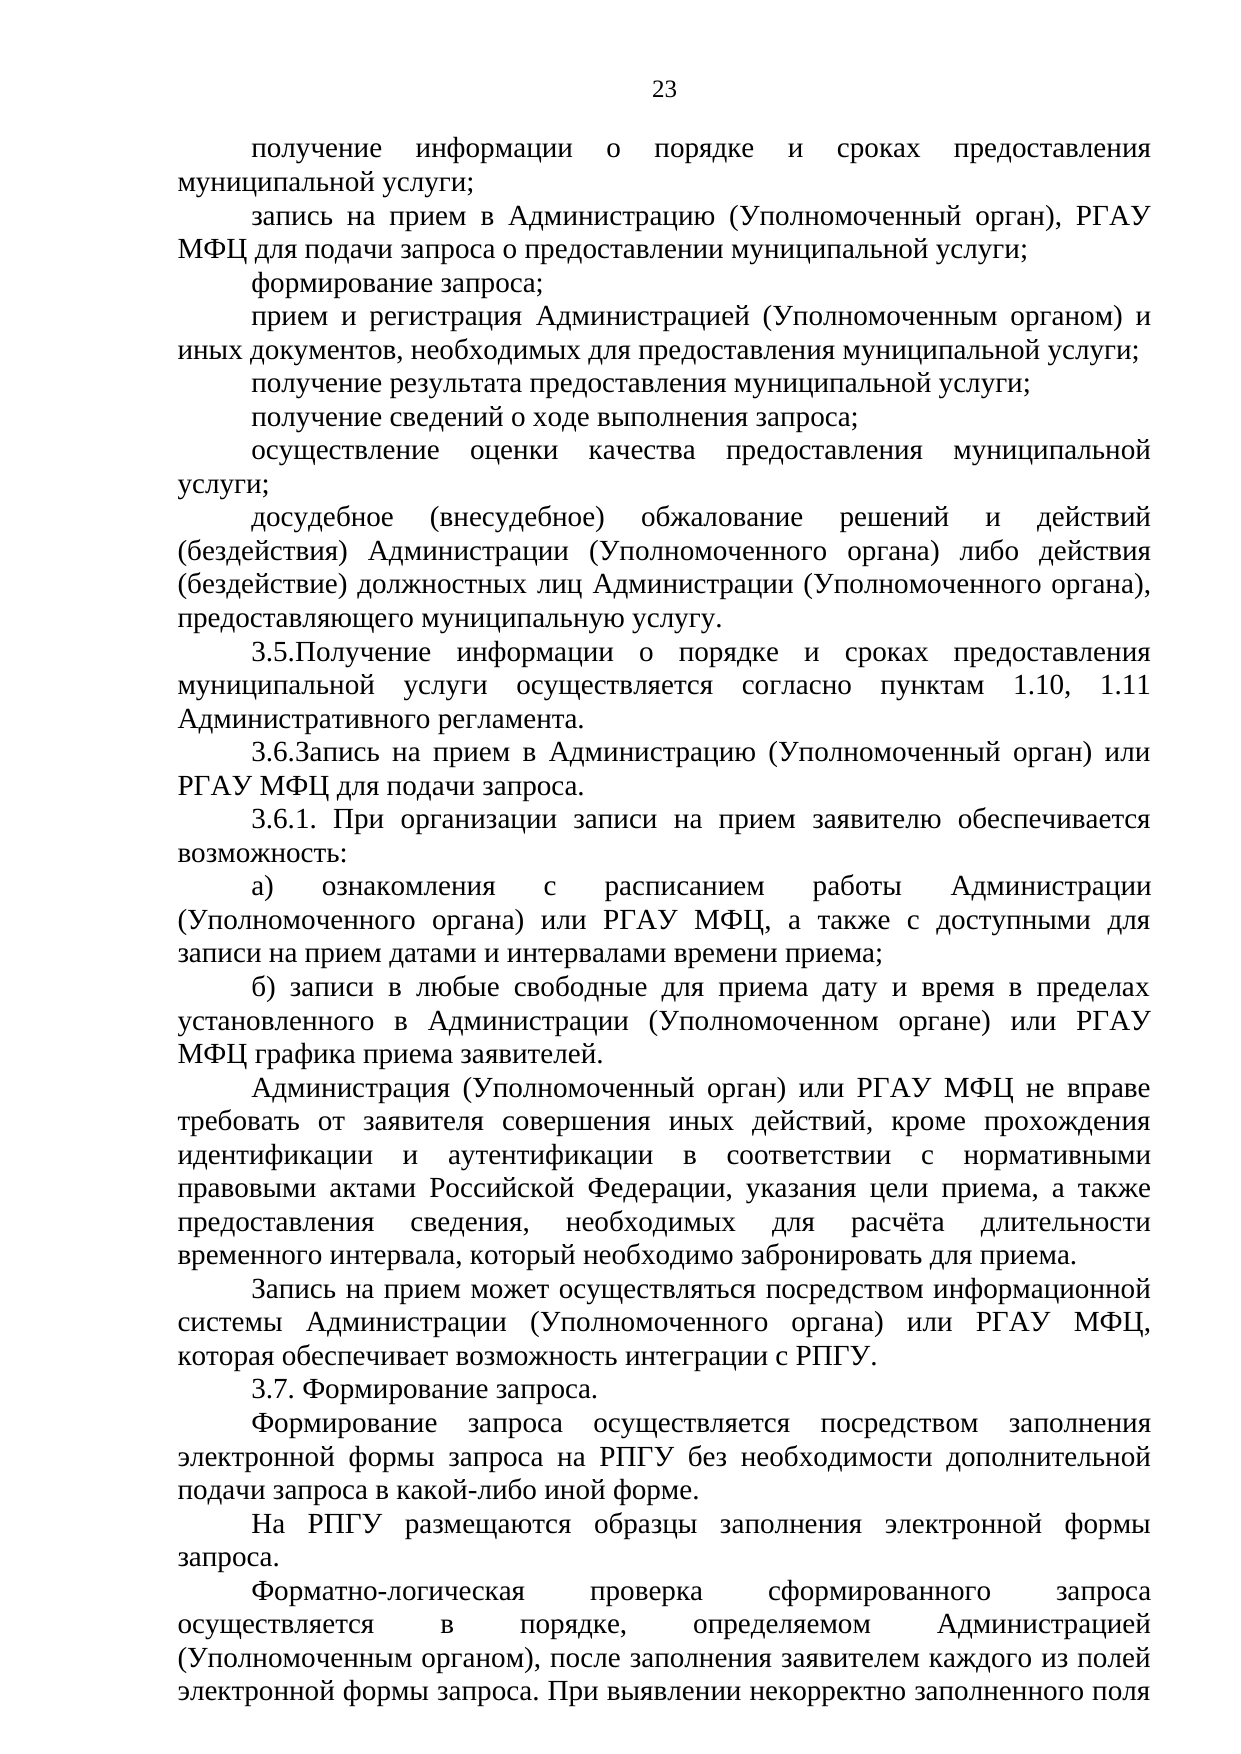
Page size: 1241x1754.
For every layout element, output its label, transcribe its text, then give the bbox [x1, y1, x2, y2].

text получение сведений о ходе выполнения запроса; [177, 399, 1152, 432]
text осуществление оценки качества предоставления муниципальной услуги; [177, 432, 1152, 499]
text прием и регистрация Администрацией (Уполномоченным органом) и иных документов, необходимых для предоставления муниципальной услуги; [177, 298, 1152, 365]
text Формирование запроса осуществляется посредством заполнения электронной формы запроса на РПГУ без необходимости дополнительной подачи запроса в какой-либо иной форме. [177, 1405, 1152, 1506]
text а) ознакомления с расписанием работы Администрации (Уполномоченного органа) или РГАУ МФЦ, а также с доступными для записи на прием датами и интервалами времени приема; [177, 868, 1152, 969]
text запись на прием в Администрацию (Уполномоченный орган), РГАУ МФЦ для подачи запроса о предоставлении муниципальной услуги; [177, 198, 1152, 265]
text получение результата предоставления муниципальной услуги; [177, 365, 1152, 399]
text б) записи в любые свободные для приема дату и время в пределах установленного в Администрации (Уполномоченном органе) или РГАУ МФЦ графика приема заявителей. [177, 969, 1152, 1070]
text Администрация (Уполномоченный орган) или РГАУ МФЦ не вправе требовать от заявителя совершения иных действий, кроме прохождения идентификации и аутентификации в соответствии с нормативными правовыми актами Российской Федерации, указания цели приема, а также предоставления сведения, необходимых для расчёта длительности временного интервала, который необходимо забронировать для приема. [177, 1070, 1152, 1271]
text 3.6.Запись на прием в Администрацию (Уполномоченный орган) или РГАУ МФЦ для подачи запроса. [177, 734, 1152, 801]
text Запись на прием может осуществляться посредством информационной системы Администрации (Уполномоченного органа) или РГАУ МФЦ, которая обеспечивает возможность интеграции с РПГУ. [177, 1271, 1152, 1372]
text 3.6.1. При организации записи на прием заявителю обеспечивается возможность: [177, 801, 1152, 868]
text 3.7. Формирование запроса. [177, 1372, 1152, 1405]
text На РПГУ размещаются образцы заполнения электронной формы запроса. [177, 1506, 1152, 1573]
text формирование запроса; [177, 265, 1152, 298]
text 3.5.Получение информации о порядке и сроках предоставления муниципальной услуги осуществляется согласно пунктам 1.10, 1.11 Административного регламента. [177, 634, 1152, 734]
text получение информации о порядке и сроках предоставления муниципальной услуги; [177, 131, 1152, 198]
text досудебное (внесудебное) обжалование решений и действий (бездействия) Администрации (Уполномоченного органа) либо действия (бездействие) должностных лиц Администрации (Уполномоченного органа), предоставляющего муниципальную услугу. [177, 499, 1152, 634]
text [177, 1573, 1152, 1707]
